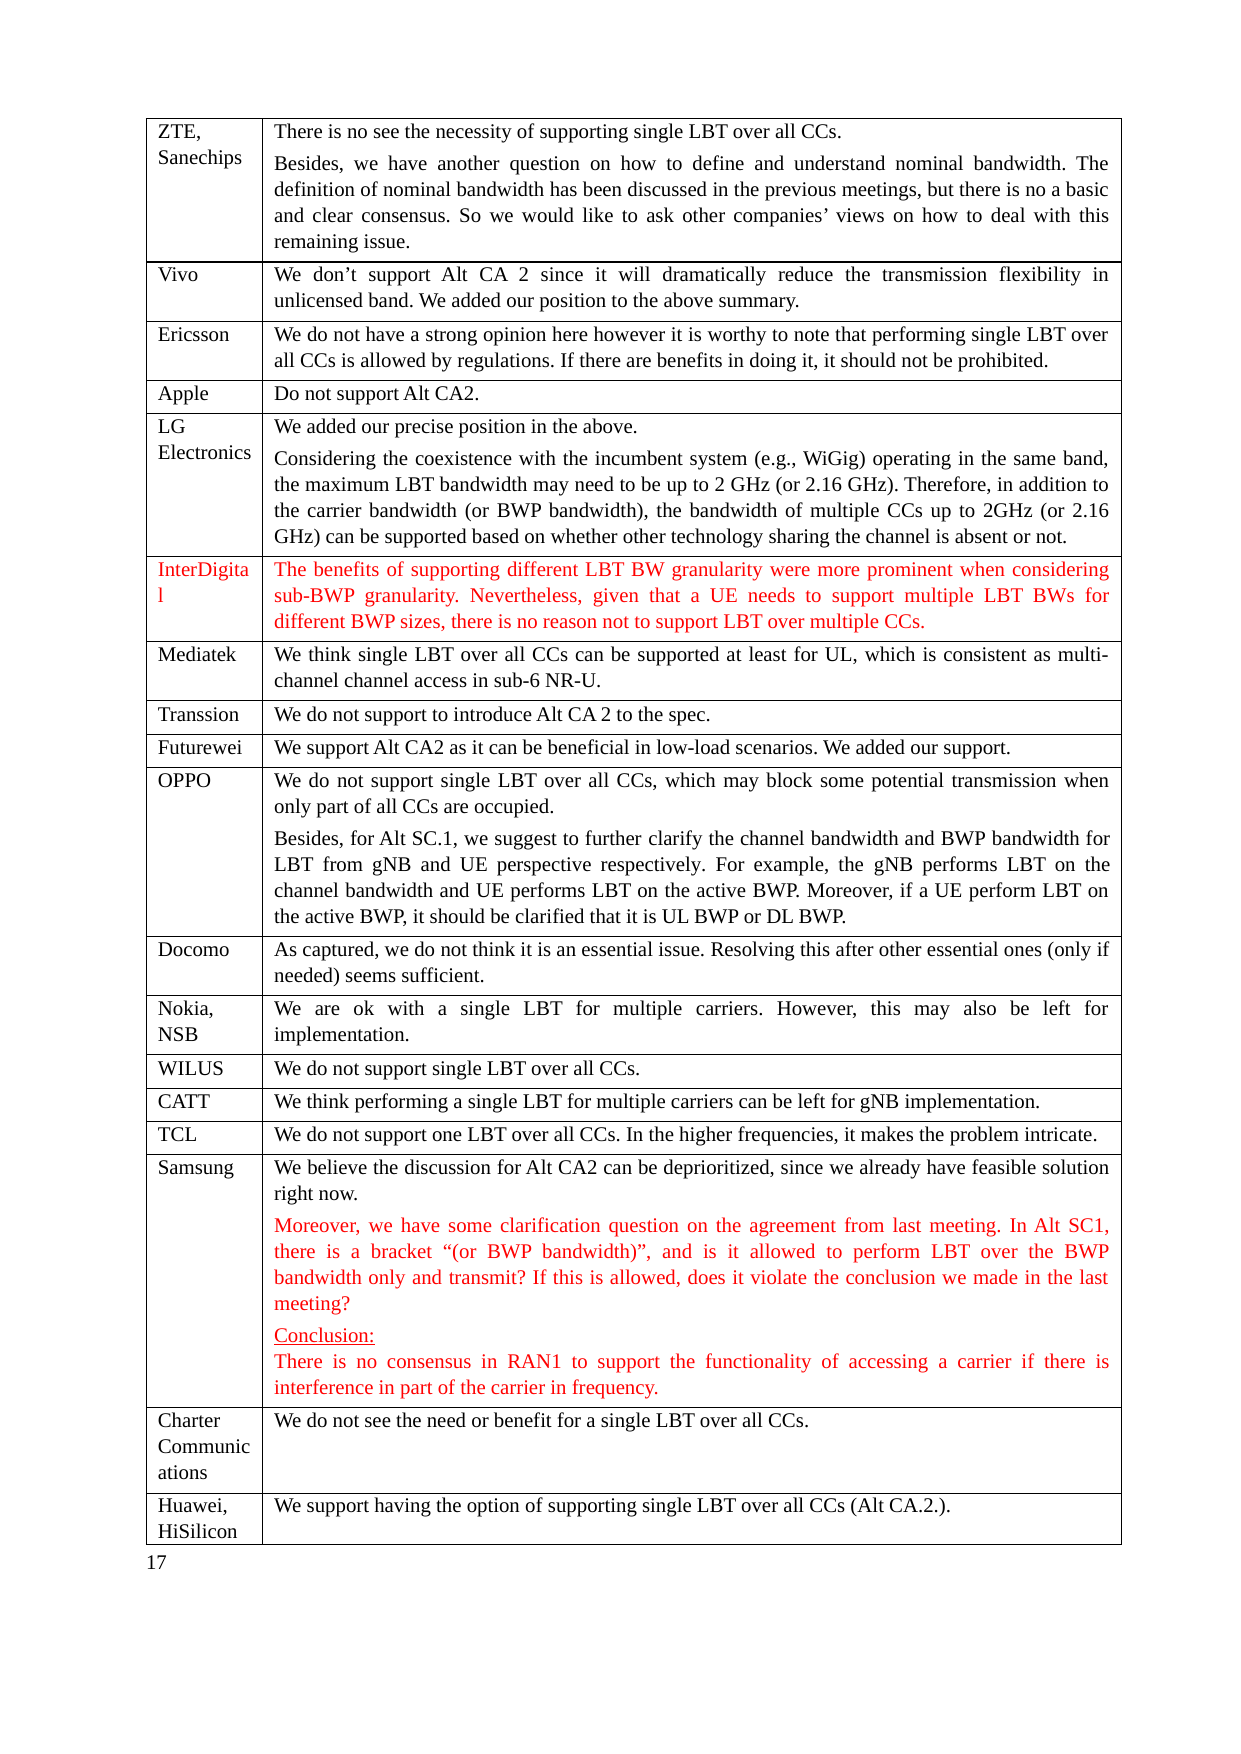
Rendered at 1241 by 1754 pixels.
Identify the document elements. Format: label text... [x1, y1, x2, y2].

table_cell We are ok with a single LBT for multiple carriers. However, this may also be left for implementation. [263, 996, 1121, 1054]
table_cell Vivo [147, 263, 262, 321]
table_cell Charter Communications [147, 1408, 262, 1492]
table_cell We do not see the need or benefit for a single LBT over all CCs. [263, 1408, 1121, 1492]
table_cell There is no see the necessity of supporting single LBT over all CCs. Besides, we have another question on how to define and understand nominal bandwidth. The definition of nominal bandwidth has been discussed in the previous meetings, but there is no a basic and clear consensus. So we would like to ask other companies’ views on how to deal with this remaining issue. [263, 119, 1121, 261]
table_cell Docomo [147, 937, 262, 995]
table_cell ZTE, Sanechips [147, 119, 262, 261]
table_cell Huawei, HiSilicon [147, 1494, 262, 1543]
table_cell Nokia, NSB [147, 996, 262, 1054]
table_cell LG Electronics [147, 414, 262, 556]
table_cell We support Alt CA2 as it can be beneficial in low-load scenarios. We added our support. [263, 735, 1121, 767]
table_cell We do not support one LBT over all CCs. In the higher frequencies, it makes the problem intricate. [263, 1122, 1121, 1154]
table_cell Transsion [147, 701, 262, 734]
table_cell We think single LBT over all CCs can be supported at least for UL, which is consistent as multi-channel channel access in sub-6 NR-U. [263, 642, 1121, 700]
table_cell OPPO [147, 768, 262, 936]
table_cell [263, 1494, 1121, 1543]
table_cell InterDigital [147, 557, 262, 641]
table_cell The benefits of supporting different LBT BW granularity were more prominent when considering sub-BWP granularity. Nevertheless, given that a UE needs to support multiple LBT BWs for different BWP sizes, there is no reason not to support LBT over multiple CCs. [263, 557, 1121, 641]
table_cell Mediatek [147, 642, 262, 700]
table_cell We do not have a strong opinion here however it is worthy to note that performing single LBT over all CCs is allowed by regulations. If there are benefits in doing it, it should not be prohibited. [263, 322, 1121, 380]
table_cell We do not support to introduce Alt CA 2 to the spec. [263, 701, 1121, 734]
table_cell Samsung [147, 1155, 262, 1407]
table_cell We added our precise position in the above. Considering the coexistence with the incumbent system (e.g., WiGig) operating in the same band, the maximum LBT bandwidth may need to be up to 2 GHz (or 2.16 GHz). Therefore, in addition to the carrier bandwidth (or BWP bandwidth), the bandwidth of multiple CCs up to 2GHz (or 2.16 GHz) can be supported based on whether other technology sharing the channel is absent or not. [263, 414, 1121, 556]
table_cell We do not support single LBT over all CCs, which may block some potential transmission when only part of all CCs are occupied. Besides, for Alt SC.1, we suggest to further clarify the channel bandwidth and BWP bandwidth for LBT from gNB and UE perspective respectively. For example, the gNB performs LBT on the channel bandwidth and UE performs LBT on the active BWP. Moreover, if a UE perform LBT on the active BWP, it should be clarified that it is UL BWP or DL BWP. [263, 768, 1121, 936]
table_cell We do not support single LBT over all CCs. [263, 1055, 1121, 1088]
table_cell CATT [147, 1089, 262, 1121]
table_cell As captured, we do not think it is an essential issue. Resolving this after other essential ones (only if needed) seems sufficient. [263, 937, 1121, 995]
table_cell We think performing a single LBT for multiple carriers can be left for gNB implementation. [263, 1089, 1121, 1121]
table_cell Futurewei [147, 735, 262, 767]
table_cell Do not support Alt CA2. [263, 381, 1121, 413]
table_cell We believe the discussion for Alt CA2 can be deprioritized, since we already have feasible solution right now. Moreover, we have some clarification question on the agreement from last meeting. In Alt SC1, there is a bracket “(or BWP bandwidth)”, and is it allowed to perform LBT over the BWP bandwidth only and transmit? If this is allowed, does it violate the conclusion we made in the last meeting? Conclusion: There is no consensus in RAN1 to support the functionality of accessing a carrier if there is interference in part of the carrier in frequency. [263, 1155, 1121, 1407]
table_cell TCL [147, 1122, 262, 1154]
table_cell Ericsson [147, 322, 262, 380]
table_cell WILUS [147, 1055, 262, 1088]
table_cell We don’t support Alt CA 2 since it will dramatically reduce the transmission flexibility in unlicensed band. We added our position to the above summary. [263, 263, 1121, 321]
table_cell Apple [147, 381, 262, 413]
